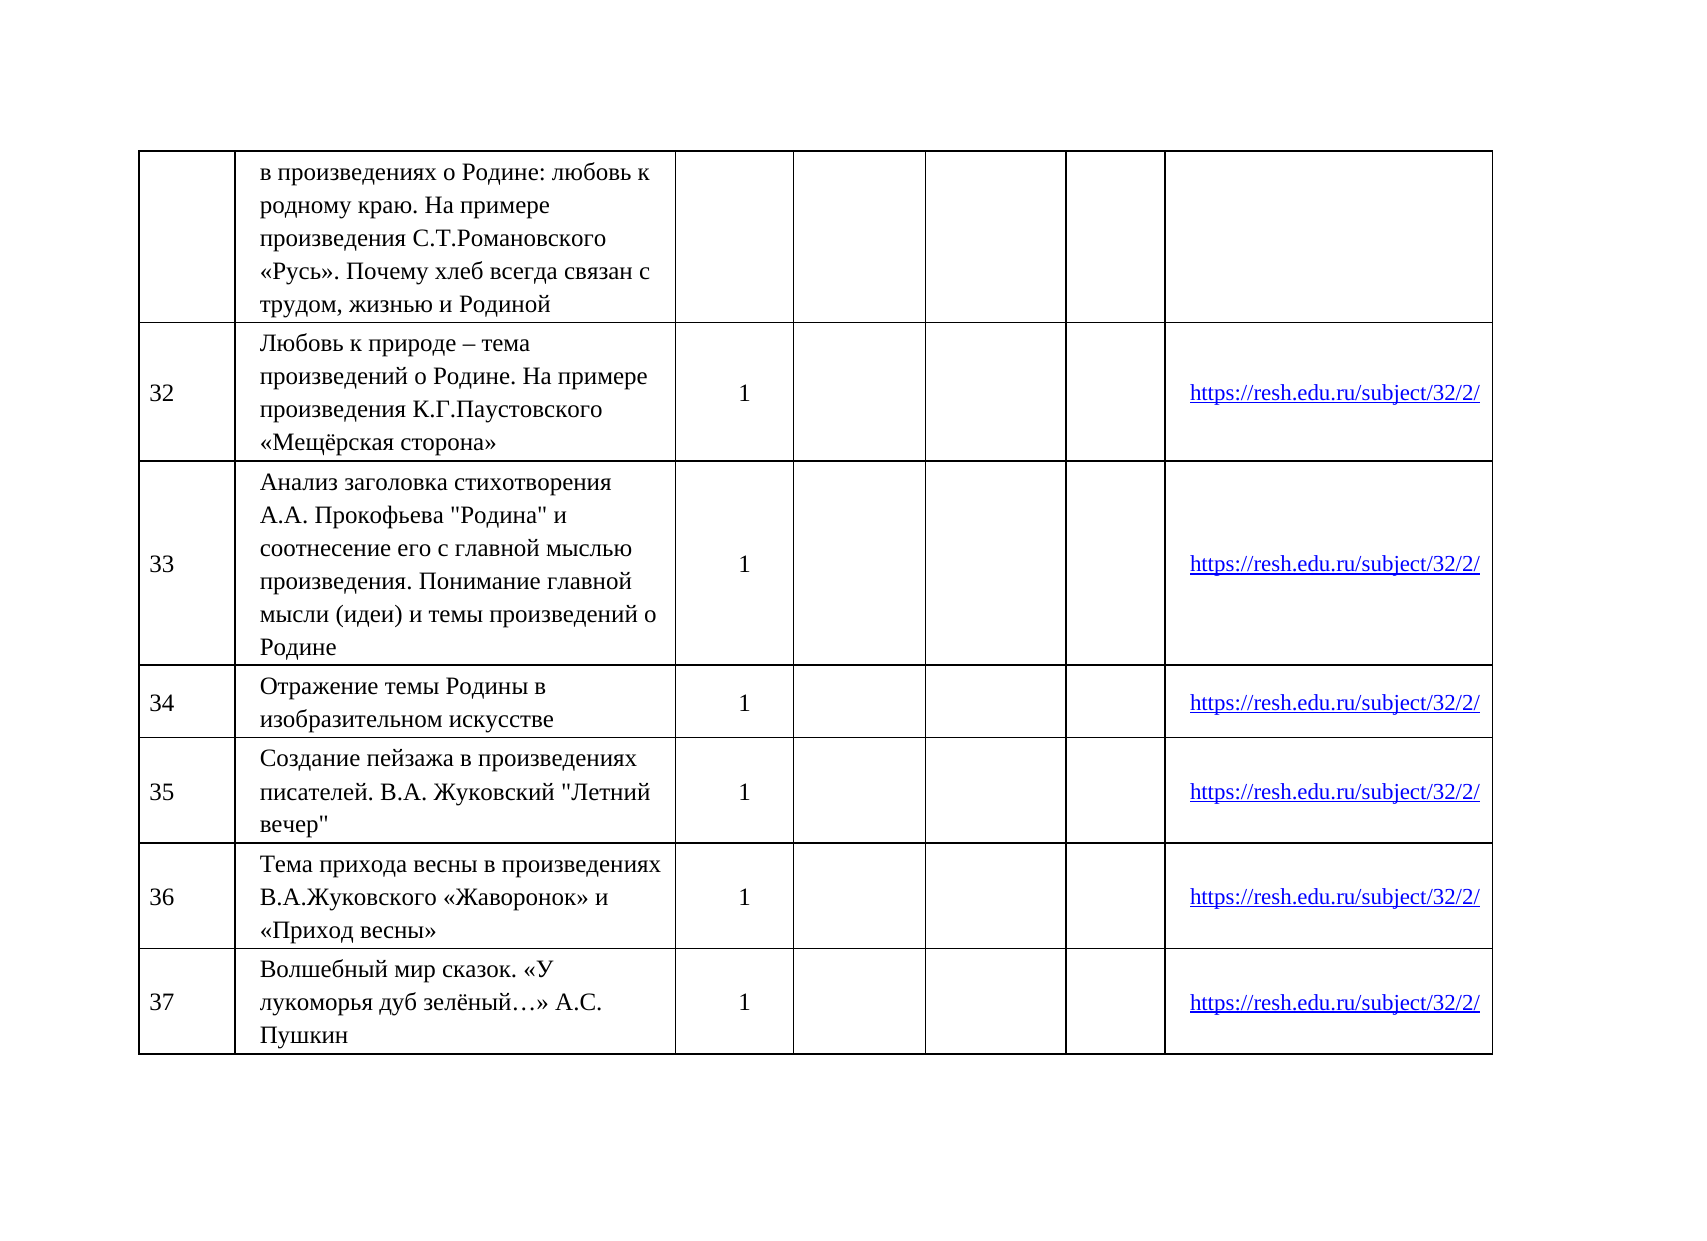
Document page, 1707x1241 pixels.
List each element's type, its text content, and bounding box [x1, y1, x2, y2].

table_cell [794, 462, 925, 664]
table_cell Анализ заголовка стихотворения А.А. Прокофьева "Родина" и соотнесение его с главной мыслью произведения. Понимание главной мысли (идеи) и темы произведений о Родине [236, 462, 675, 664]
table_cell [794, 666, 925, 737]
table_cell [926, 738, 1065, 842]
table_cell [1067, 738, 1164, 842]
table_cell https://resh.edu.ru/subject/32/2/ [1166, 462, 1492, 664]
table_cell 33 [140, 462, 234, 664]
table_cell 1 [676, 738, 793, 842]
table_cell 1 [676, 949, 793, 1053]
table_cell [794, 844, 925, 948]
table_cell [794, 152, 925, 321]
table_cell 36 [140, 844, 234, 948]
table_cell Создание пейзажа в произведениях писателей. В.А. Жуковский "Летний вечер" [236, 738, 675, 842]
table_cell [1067, 462, 1164, 664]
table_cell https://resh.edu.ru/subject/32/2/ [1166, 844, 1492, 948]
table_cell [794, 323, 925, 460]
table_cell [926, 323, 1065, 460]
table_cell https://resh.edu.ru/subject/32/2/ [1166, 323, 1492, 460]
table_cell [926, 462, 1065, 664]
table_cell [1067, 666, 1164, 737]
table_cell [926, 152, 1065, 321]
table_cell 1 [676, 323, 793, 460]
table_cell [1067, 844, 1164, 948]
table_cell 1 [676, 844, 793, 948]
table_cell 34 [140, 666, 234, 737]
table_cell [926, 666, 1065, 737]
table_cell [1166, 949, 1492, 1053]
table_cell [1166, 152, 1492, 321]
table_cell [1067, 949, 1164, 1053]
table_cell [794, 949, 925, 1053]
table_cell Отражение темы Родины в изобразительном искусстве [236, 666, 675, 737]
table_cell Волшебный мир сказок. «У лукоморья дуб зелёный…» А.С. Пушкин [236, 949, 675, 1053]
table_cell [236, 152, 675, 321]
table_cell 32 [140, 323, 234, 460]
table_cell https://resh.edu.ru/subject/32/2/ [1166, 666, 1492, 737]
table_cell https://resh.edu.ru/subject/32/2/ [1166, 738, 1492, 842]
table_cell [794, 738, 925, 842]
table_cell [1067, 323, 1164, 460]
table_cell 35 [140, 738, 234, 842]
table_cell 1 [676, 462, 793, 664]
table_cell Тема прихода весны в произведениях В.А.Жуковского «Жаворонок» и «Приход весны» [236, 844, 675, 948]
table_cell 1 [676, 152, 793, 321]
table_cell Любовь к природе – тема произведений о Родине. На примере произведения К.Г.Паустовского «Мещёрская сторона» [236, 323, 675, 460]
table_cell 31 [140, 152, 234, 321]
table_cell 37 [140, 949, 234, 1053]
table_cell 1 [676, 666, 793, 737]
table_cell [926, 949, 1065, 1053]
table_cell [926, 844, 1065, 948]
table_cell [1067, 152, 1164, 321]
